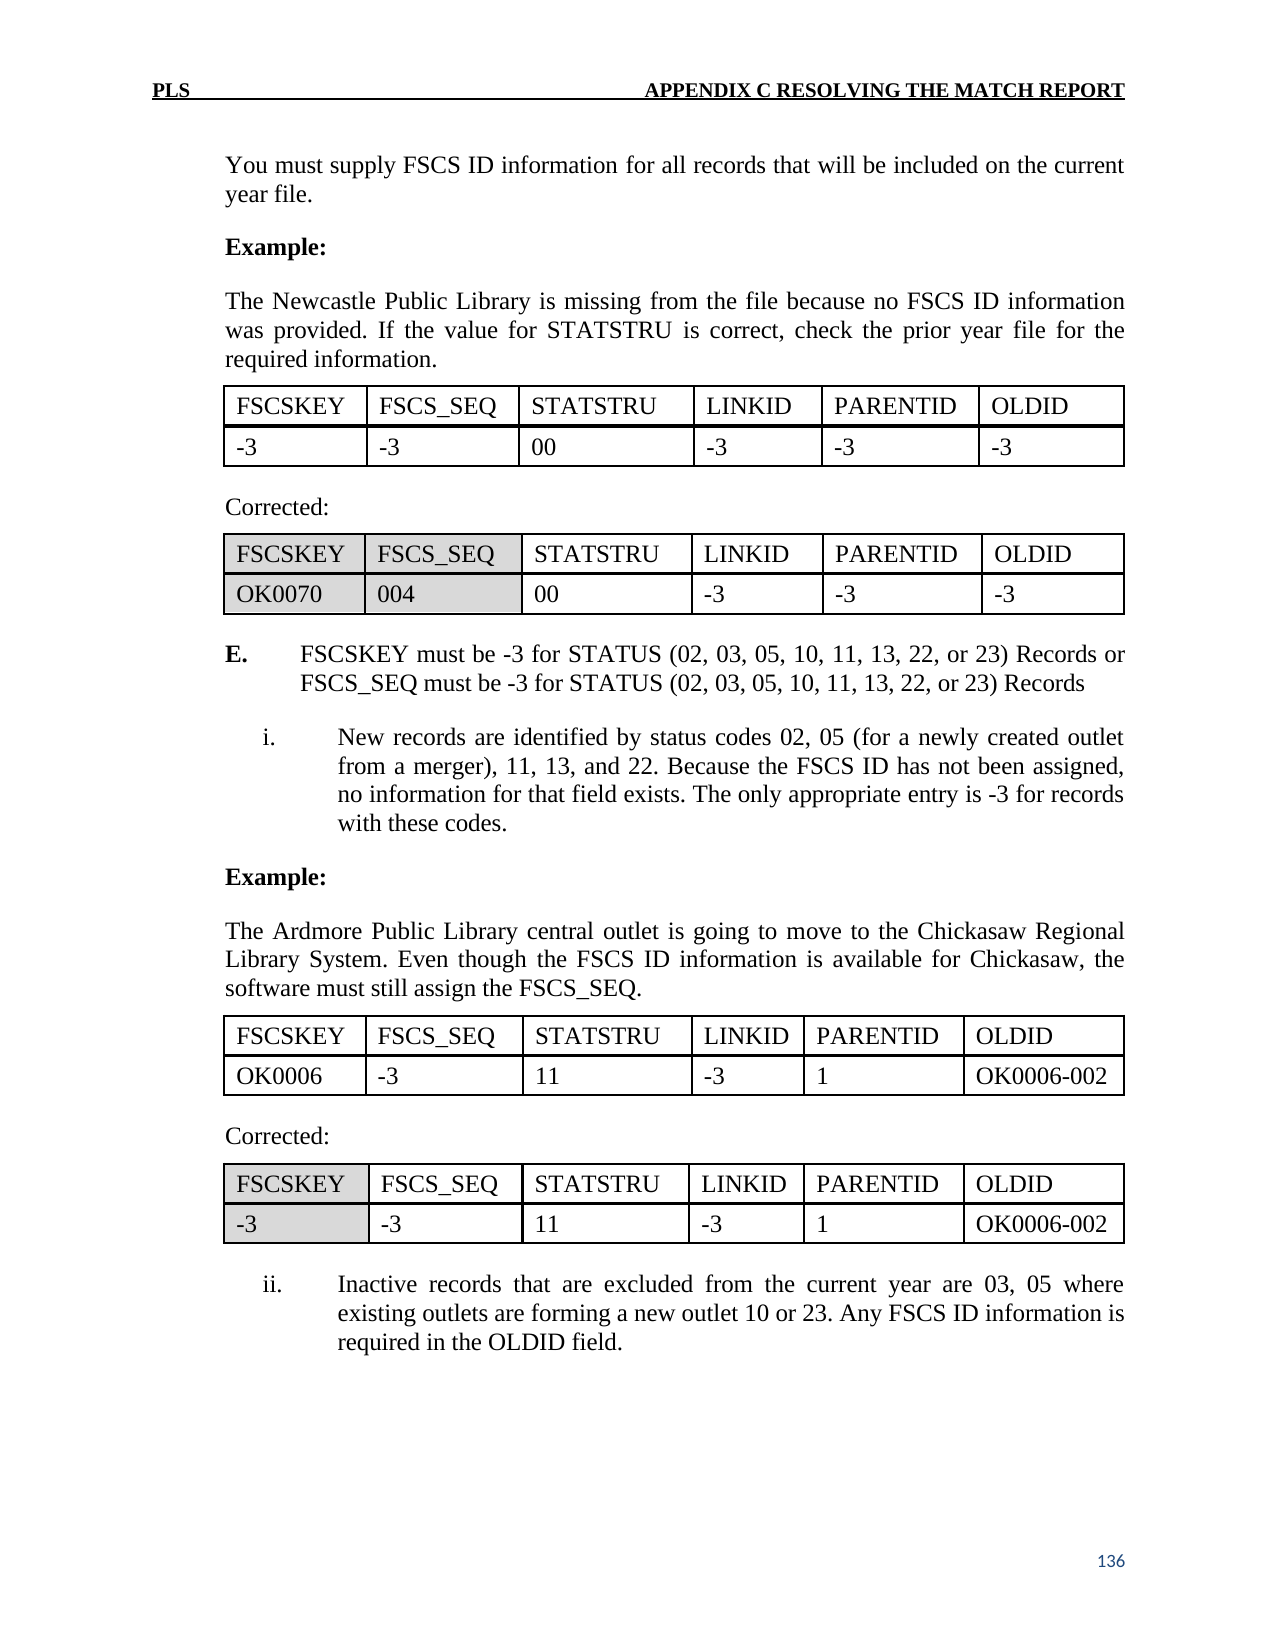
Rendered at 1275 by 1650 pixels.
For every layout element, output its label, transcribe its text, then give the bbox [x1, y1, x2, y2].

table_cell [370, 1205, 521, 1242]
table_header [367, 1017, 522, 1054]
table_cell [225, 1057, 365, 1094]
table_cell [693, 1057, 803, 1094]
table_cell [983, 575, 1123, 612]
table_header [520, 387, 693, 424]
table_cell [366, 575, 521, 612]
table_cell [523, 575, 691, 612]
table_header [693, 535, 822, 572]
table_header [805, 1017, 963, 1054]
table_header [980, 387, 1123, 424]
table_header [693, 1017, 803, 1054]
text You must supply FSCS ID information for all records that will be included on the current year file. [225, 150, 1125, 207]
text Inactive records that are excluded from the current year are 03, 05 where existing outlets are forming a new outlet 10 or 23. Any FSCS ID information is required in the OLDID field. [262, 1269, 1125, 1355]
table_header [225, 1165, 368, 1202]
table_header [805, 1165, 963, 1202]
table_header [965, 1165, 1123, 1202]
text Example: [225, 862, 1125, 891]
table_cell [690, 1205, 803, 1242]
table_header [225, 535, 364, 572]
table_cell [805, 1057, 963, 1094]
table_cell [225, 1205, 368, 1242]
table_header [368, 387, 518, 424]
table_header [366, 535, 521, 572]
text The Newcastle Public Library is missing from the file because no FSCS ID information was provided. If the value for STATSTRU is correct, check the prior year file for the required information. [225, 286, 1125, 372]
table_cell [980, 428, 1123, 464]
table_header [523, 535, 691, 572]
text The Ardmore Public Library central outlet is going to move to the Chickasaw Regional Library System. Even though the FSCS ID information is available for Chickasaw, the software must still assign the FSCS_SEQ. [225, 916, 1125, 1002]
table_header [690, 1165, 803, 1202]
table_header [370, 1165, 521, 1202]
text Corrected: [225, 1121, 1125, 1150]
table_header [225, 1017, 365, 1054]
text Example: [225, 232, 1125, 261]
text Corrected: [225, 492, 1125, 520]
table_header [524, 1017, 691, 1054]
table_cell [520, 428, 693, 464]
list New records are identified by status codes 02, 05 (for a newly created outlet from a merger), 11, 13, and 22. Because the FSCS ID has not been assigned, no information for that field exists. The only appropriate entry is -3 for records with these codes. [262, 722, 1125, 837]
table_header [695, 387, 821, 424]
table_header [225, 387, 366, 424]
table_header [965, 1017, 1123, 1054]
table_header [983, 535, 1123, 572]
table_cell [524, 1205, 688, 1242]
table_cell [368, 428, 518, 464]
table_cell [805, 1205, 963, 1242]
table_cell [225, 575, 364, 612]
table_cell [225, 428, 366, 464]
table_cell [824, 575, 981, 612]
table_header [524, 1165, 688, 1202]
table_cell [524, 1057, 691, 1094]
text FSCSKEY must be -3 for STATUS (02, 03, 05, 10, 11, 13, 22, or 23) Records or FSCS_SEQ must be -3 for STATUS (02, 03, 05, 10, 11, 13, 22, or 23) Records [225, 639, 1125, 697]
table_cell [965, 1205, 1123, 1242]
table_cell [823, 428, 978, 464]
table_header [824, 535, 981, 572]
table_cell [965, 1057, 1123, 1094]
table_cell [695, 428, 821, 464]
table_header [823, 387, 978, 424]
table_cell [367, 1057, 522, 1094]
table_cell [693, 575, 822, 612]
